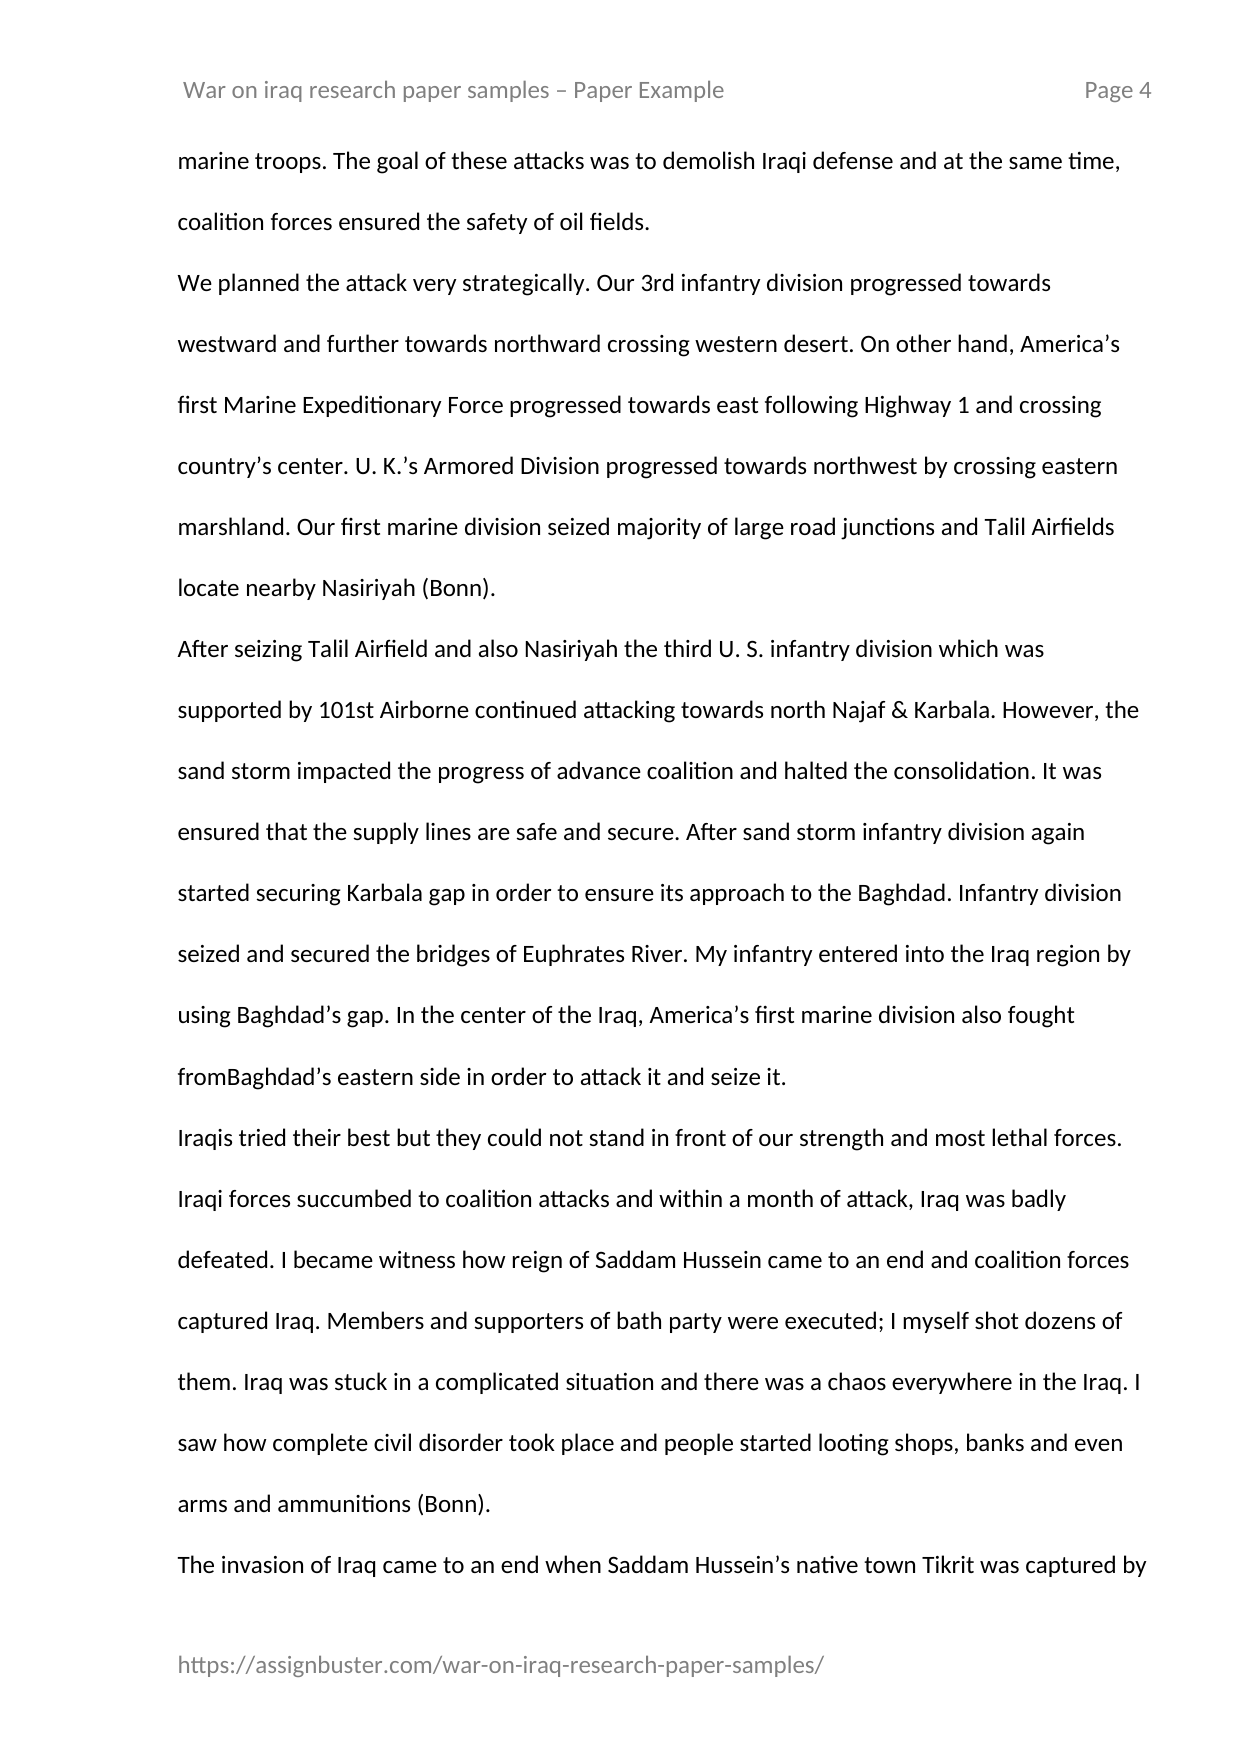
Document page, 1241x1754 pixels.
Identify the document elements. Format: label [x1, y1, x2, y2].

text [177, 145, 1152, 1579]
